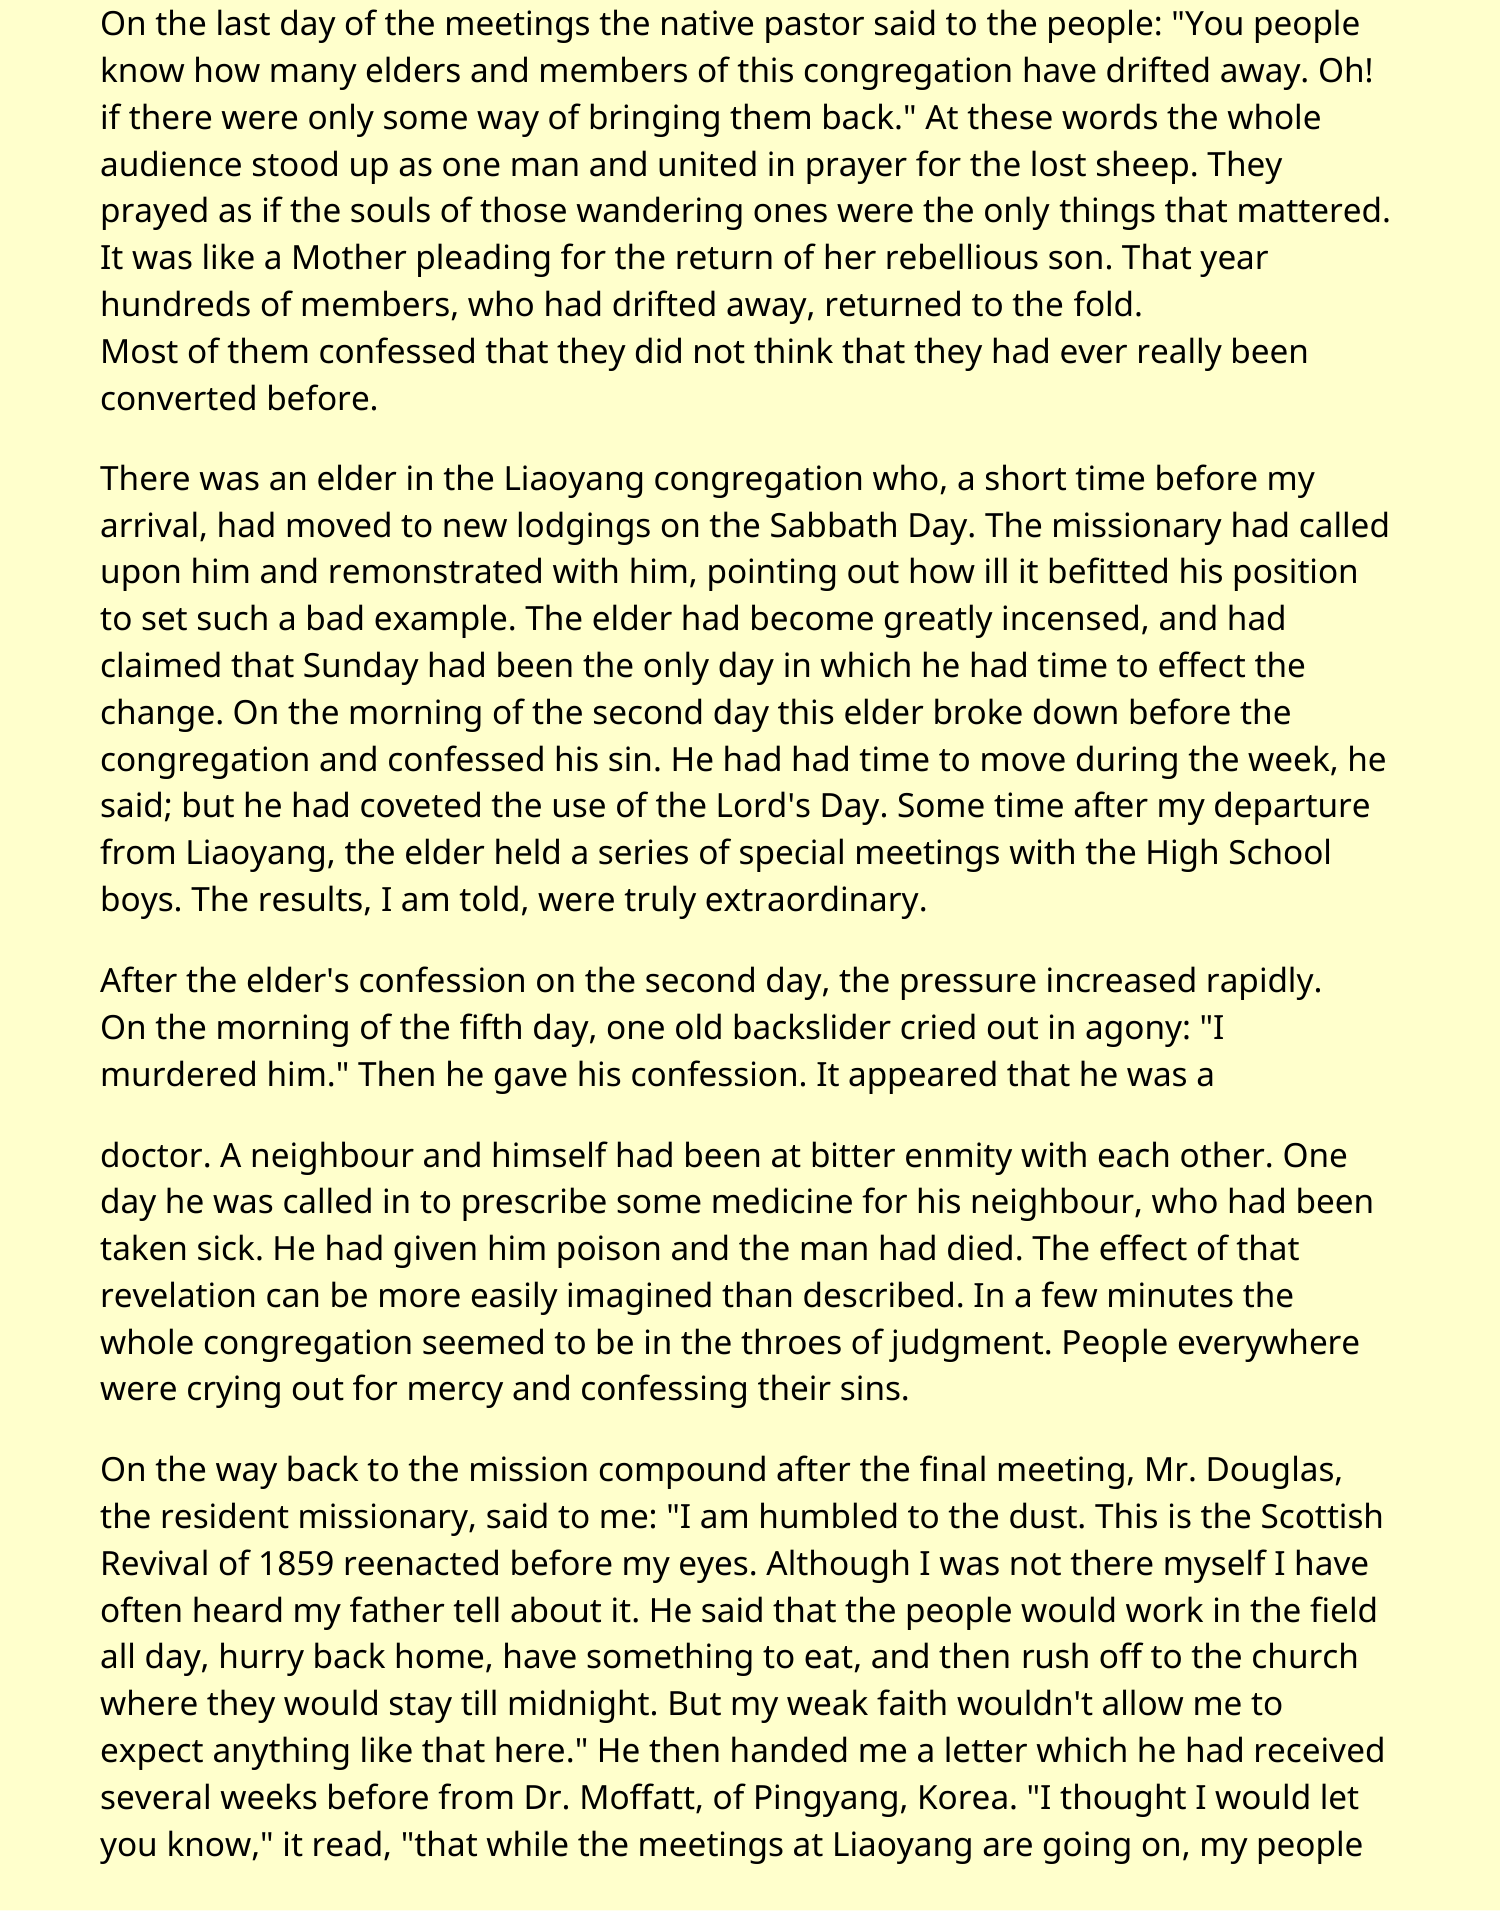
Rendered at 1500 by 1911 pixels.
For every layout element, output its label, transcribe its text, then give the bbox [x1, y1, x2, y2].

text Most of them confessed that they did not think that they had ever really been converted before. [100, 328, 1369, 420]
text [100, 1446, 1392, 1866]
text On the last day of the meetings the native pastor said to the people: "You people know how many elders and members of this congregation have drifted away. Oh! if there were only some way of bringing them back." At these words the whole audience stood up as one man and united in prayer for the lost sheep. They prayed as if the souls of those wandering ones were the only things that mattered. It was like a Mother pleading for the return of her rebellious son. That year hundreds of members, who had drifted away, returned to the fold. [100, 0, 1400, 326]
text There was an elder in the Liaoyang congregation who, a short time before my arrival, had moved to new lodgings on the Sabbath Day. The missionary had called upon him and remonstrated with him, pointing out how ill it befitted his position to set such a bad example. The elder had become greatly incensed, and had claimed that Sunday had been the only day in which he had time to effect the change. On the morning of the second day this elder broke down before the congregation and confessed his sin. He had had time to move during the week, he said; but he had coveted the use of the Lord's Day. Some time after my departure from Liaoyang, the elder held a series of special meetings with the High School boys. The results, I am told, were truly extraordinary. [100, 455, 1398, 921]
text After the elder's confession on the second day, the pressure increased rapidly. On the morning of the fifth day, one old backslider cried out in agony: "I murdered him." Then he gave his confession. It appeared that he was a [100, 957, 1374, 1096]
text doctor. A neighbour and himself had been at bitter enmity with each other. One day he was called in to prescribe some medicine for his neighbour, who had been taken sick. He had given him poison and the man had died. The effect of that revelation can be more easily imagined than described. In a few minutes the whole congregation seemed to be in the throes of judgment. People everywhere were crying out for mercy and confessing their sins. [100, 1131, 1391, 1411]
